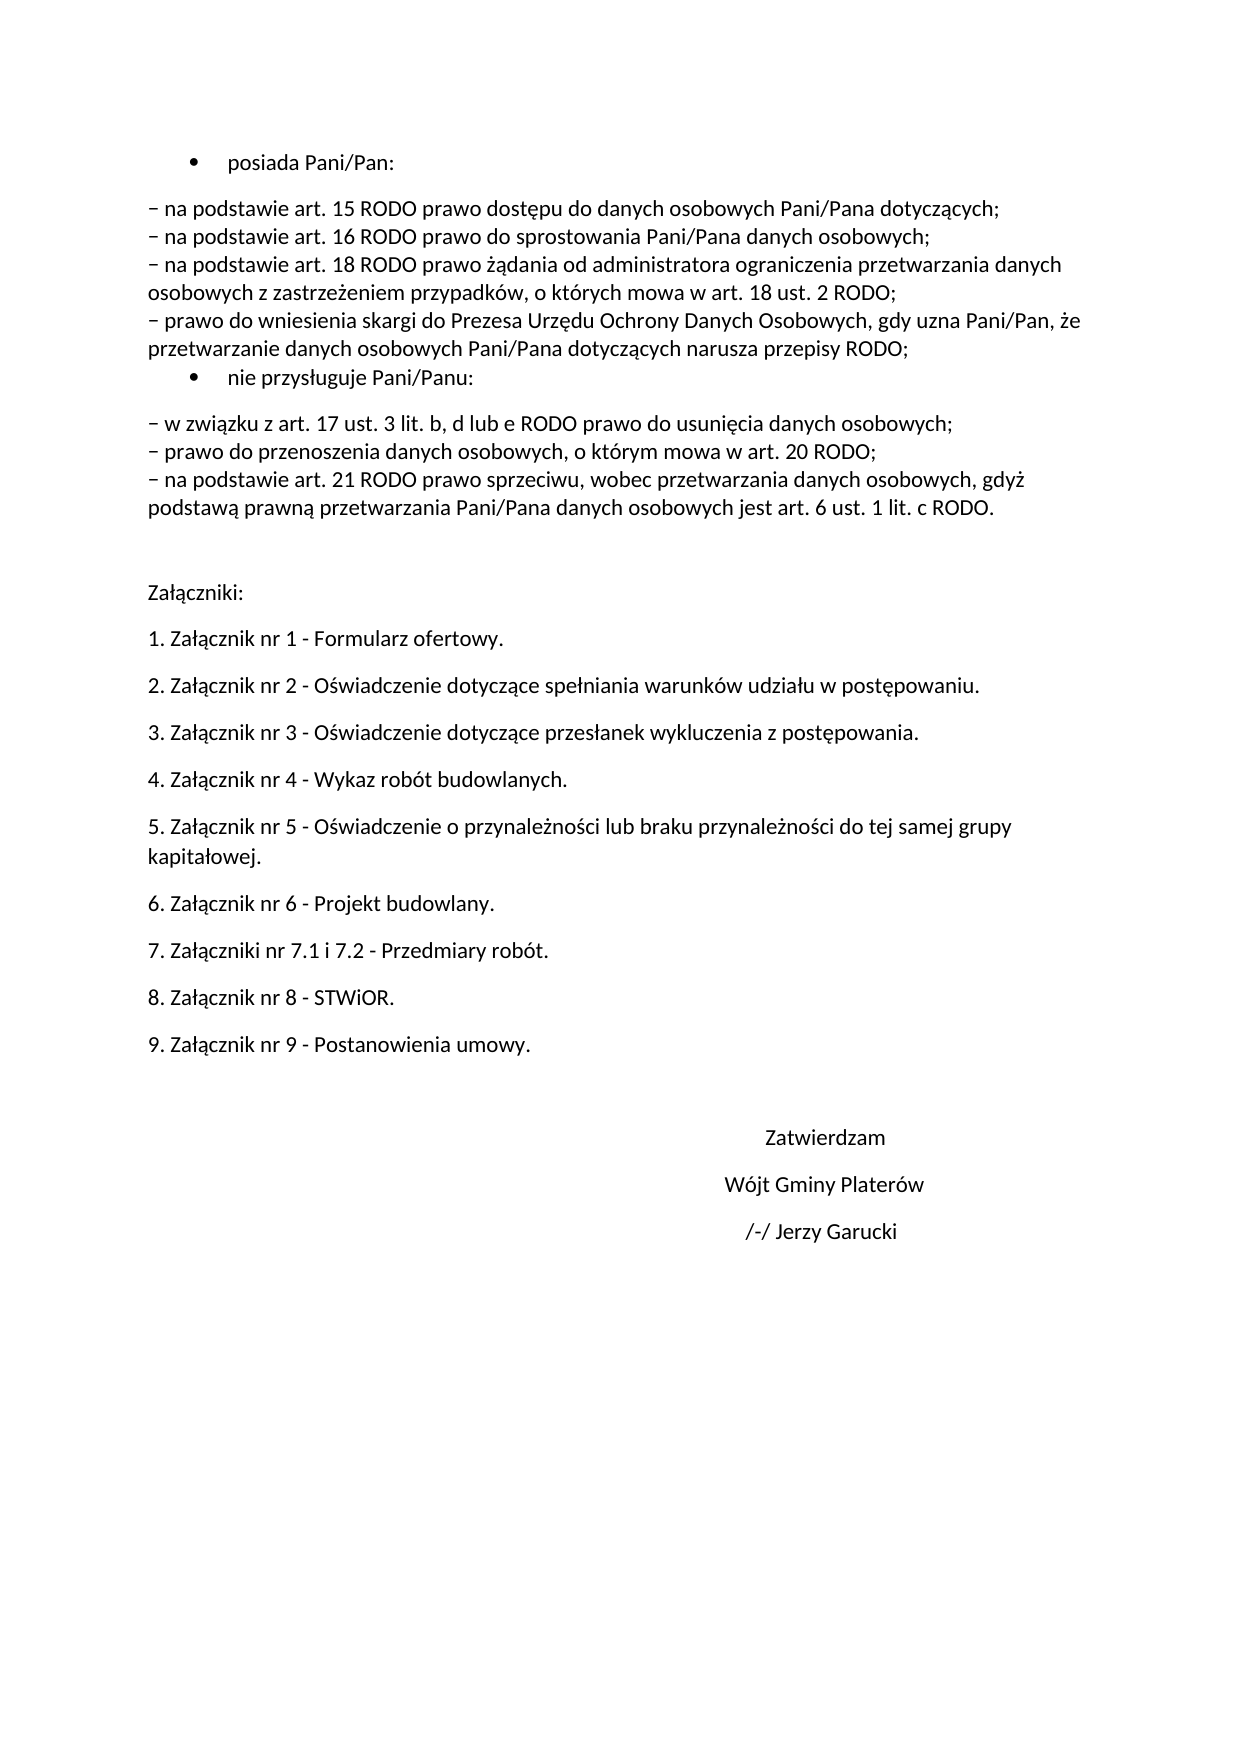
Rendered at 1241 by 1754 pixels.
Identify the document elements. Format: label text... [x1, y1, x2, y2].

text Załączniki: [148, 578, 1093, 606]
text 5. Załącznik nr 5 - Oświadczenie o przynależności lub braku przynależności do tej samej grupy kapitałowej. [148, 812, 1093, 870]
text − na podstawie art. 16 RODO prawo do sprostowania Pani/Pana danych osobowych; [148, 222, 1093, 251]
text /-/ Jerzy Garucki [148, 1217, 1093, 1245]
text − w związku z art. 17 ust. 3 lit. b, d lub e RODO prawo do usunięcia danych osobowych; [148, 409, 1093, 437]
text Zatwierdzam [148, 1123, 1093, 1151]
text − prawo do wniesienia skargi do Prezesa Urzędu Ochrony Danych Osobowych, gdy uzna Pani/Pan, że przetwarzanie danych osobowych Pani/Pana dotyczących narusza przepisy RODO; [148, 307, 1093, 363]
text − na podstawie art. 21 RODO prawo sprzeciwu, wobec przetwarzania danych osobowych, gdyż podstawą prawną przetwarzania Pani/Pana danych osobowych jest art. 6 ust. 1 lit. c RODO. [148, 466, 1093, 522]
text − prawo do przenoszenia danych osobowych, o którym mowa w art. 20 RODO; [148, 437, 1093, 466]
text 9. Załącznik nr 9 - Postanowienia umowy. [148, 1030, 1093, 1058]
text − na podstawie art. 18 RODO prawo żądania od administratora ograniczenia przetwarzania danych osobowych z zastrzeżeniem przypadków, o których mowa w art. 18 ust. 2 RODO; [148, 251, 1093, 307]
text 8. Załącznik nr 8 - STWiOR. [148, 983, 1093, 1011]
list nie przysługuje Pani/Panu: [190, 363, 1093, 391]
text 6. Załącznik nr 6 - Projekt budowlany. [148, 889, 1093, 917]
text 7. Załączniki nr 7.1 i 7.2 - Przedmiary robót. [148, 936, 1093, 964]
text 1. Załącznik nr 1 - Formularz ofertowy. [148, 624, 1093, 652]
text Wójt Gminy Platerów [148, 1170, 1093, 1198]
text 4. Załącznik nr 4 - Wykaz robót budowlanych. [148, 765, 1093, 793]
text 3. Załącznik nr 3 - Oświadczenie dotyczące przesłanek wykluczenia z postępowania. [148, 718, 1093, 746]
list posiada Pani/Pan: [190, 148, 1093, 176]
text 2. Załącznik nr 2 - Oświadczenie dotyczące spełniania warunków udziału w postępowaniu. [148, 671, 1093, 699]
text − na podstawie art. 15 RODO prawo dostępu do danych osobowych Pani/Pana dotyczących; [148, 194, 1093, 222]
